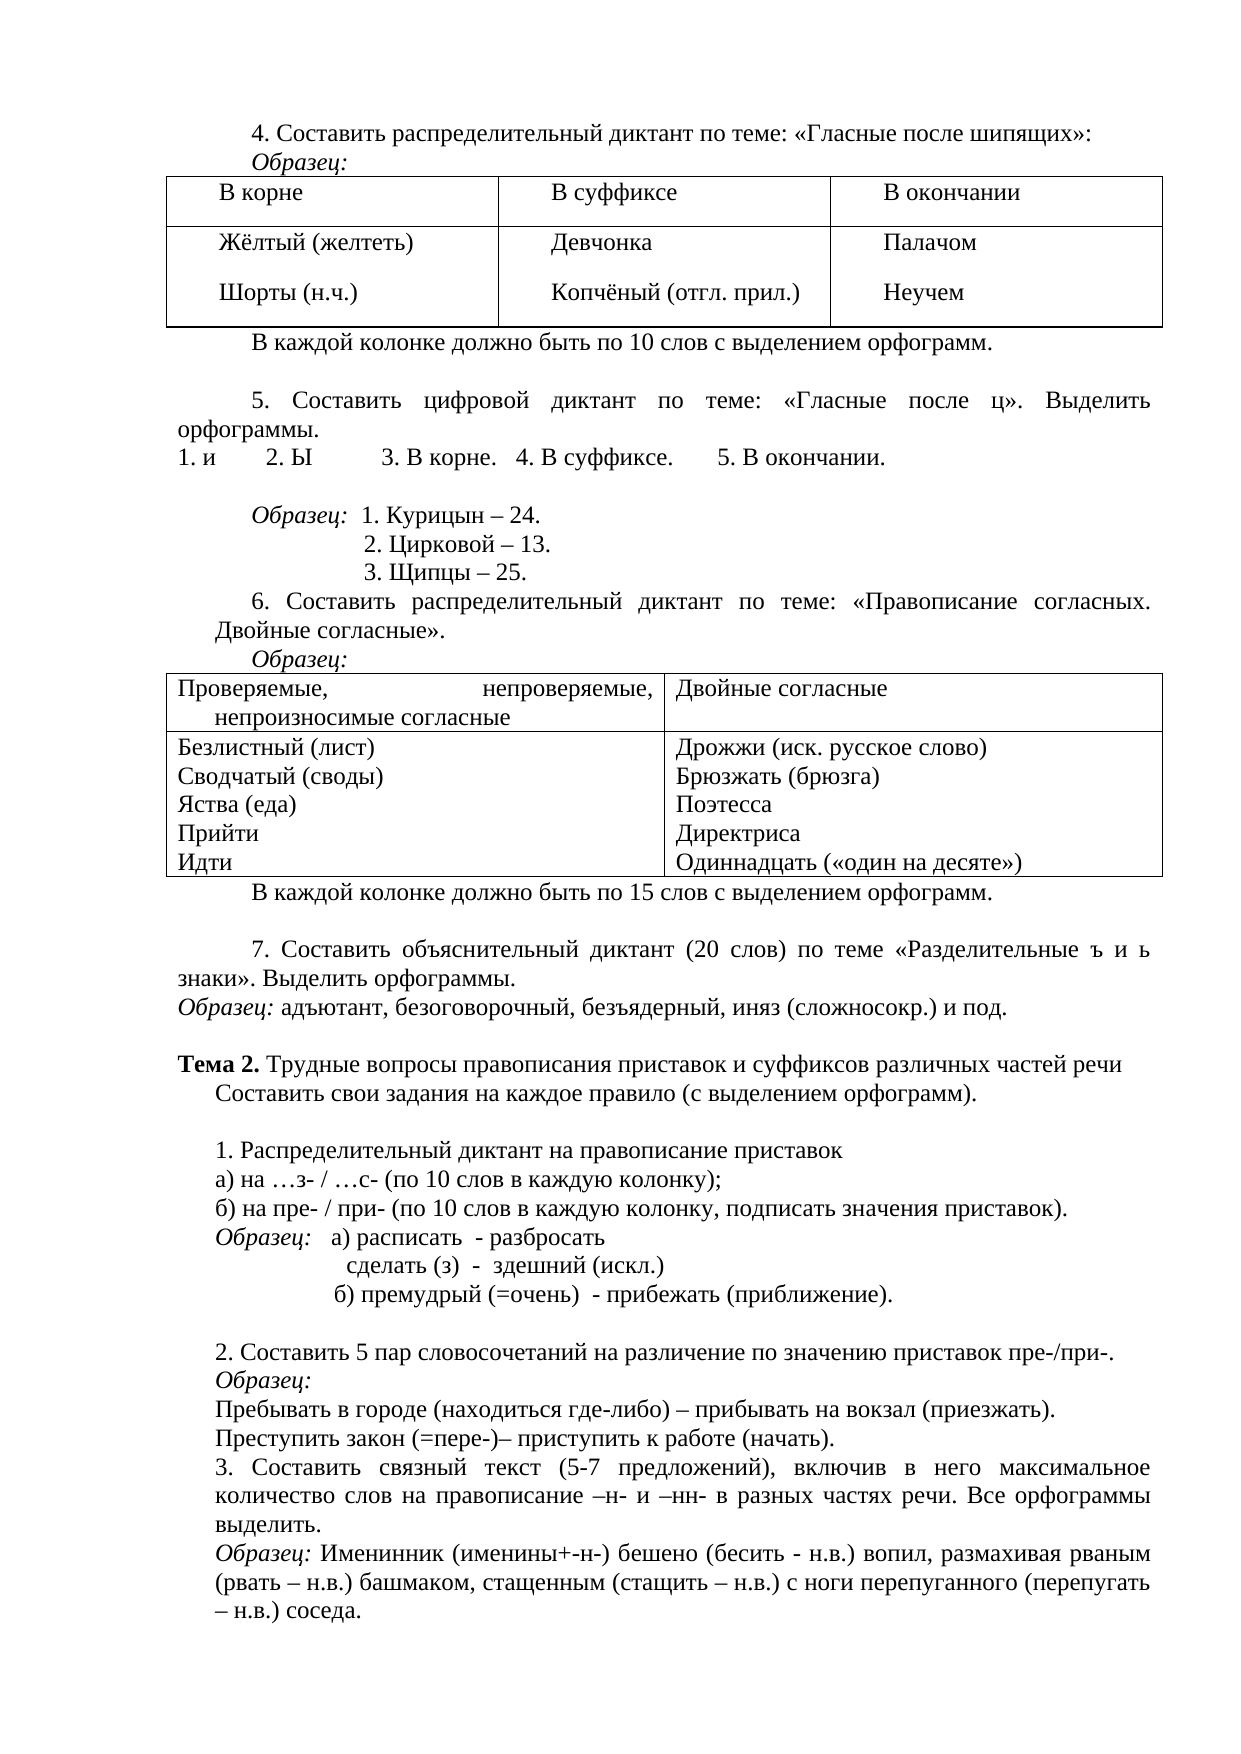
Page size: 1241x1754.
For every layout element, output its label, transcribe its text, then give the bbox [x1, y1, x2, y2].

table_header Двойные согласные [665, 674, 1162, 731]
text В каждой колонке должно быть по 10 слов с выделением орфограмм. [177, 328, 1152, 356]
text В каждой колонке должно быть по 15 слов с выделением орфограмм. [177, 877, 1152, 906]
text б) премудрый (=очень) - прибежать (приближение). [215, 1279, 1152, 1308]
text 1. и 2. Ы 3. В корне. 4. В суффиксе. 5. В окончании. [177, 442, 1152, 471]
text Образец: 1. Курицын – 24. [215, 500, 1152, 529]
text 2. Составить 5 пар словосочетаний на различение по значению приставок пре-/при-. [215, 1337, 1152, 1366]
text Образец: [177, 147, 1152, 176]
text Пребывать в городе (находиться где-либо) – прибывать на вокзал (приезжать). [215, 1394, 1152, 1423]
text б) на пре- / при- (по 10 слов в каждую колонку, подписать значения приставок). [215, 1193, 1152, 1222]
text сделать (з) - здешний (искл.) [215, 1251, 1152, 1279]
table_header В окончании [831, 177, 1162, 226]
text 6. Составить распределительный диктант по теме: «Правописание согласных. Двойные согласные». [215, 586, 1152, 644]
text 3. Щипцы – 25. [215, 557, 1152, 586]
text 2. Цирковой – 13. [215, 529, 1152, 557]
table_header В корне [167, 177, 498, 226]
text 4. Составить распределительный диктант по теме: «Гласные после шипящих»: [177, 118, 1152, 147]
text Образец: [215, 644, 1152, 672]
text Образец: а) расписать - разбросать [215, 1222, 1152, 1251]
table_header В суффиксе [499, 177, 830, 226]
table_cell Безлистный (лист) Сводчатый (своды) Яства (еда) Прийти Идти [167, 732, 664, 876]
text Составить свои задания на каждое правило (с выделением орфограмм). [177, 1078, 1152, 1107]
text Образец: Именинник (именины+-н-) бешено (бесить - н.в.) вопил, размахивая рваным (рвать – н.в.) башмаком, стащенным (стащить – н.в.) с ноги перепуганного (перепугать – н.в.) соседа. [215, 1538, 1152, 1624]
text 7. Составить объяснительный диктант (20 слов) по теме «Разделительные ъ и ь знаки». Выделить орфограммы. [177, 934, 1152, 992]
table_cell Девчонка Копчёный (отгл. прил.) [499, 227, 830, 326]
table_cell Дрожжи (иск. русское слово) Брюзжать (брюзга) Поэтесса Директриса Одиннадцать («один на десяте») [665, 732, 1162, 876]
text а) на …з- / …с- (по 10 слов в каждую колонку); [215, 1164, 1152, 1193]
table_header Проверяемые, непроверяемые, непроизносимые согласные [167, 674, 664, 731]
table_cell Жёлтый (желтеть) Шорты (н.ч.) [167, 227, 498, 326]
text Тема 2. Трудные вопросы правописания приставок и суффиксов различных частей речи [177, 1049, 1152, 1078]
table_cell Палачом Неучем [831, 227, 1162, 326]
text 1. Распределительный диктант на правописание приставок [215, 1136, 1152, 1164]
text Образец: [215, 1366, 1152, 1394]
text Преступить закон (=пере-)– приступить к работе (начать). [215, 1423, 1152, 1452]
text 3. Составить связный текст (5-7 предложений), включив в него максимальное количество слов на правописание –н- и –нн- в разных частях речи. Все орфограммы выделить. [215, 1452, 1152, 1538]
text 5. Составить цифровой диктант по теме: «Гласные после ц». Выделить орфограммы. [177, 385, 1152, 442]
text Образец: адъютант, безоговорочный, безъядерный, иняз (сложносокр.) и под. [177, 992, 1152, 1021]
